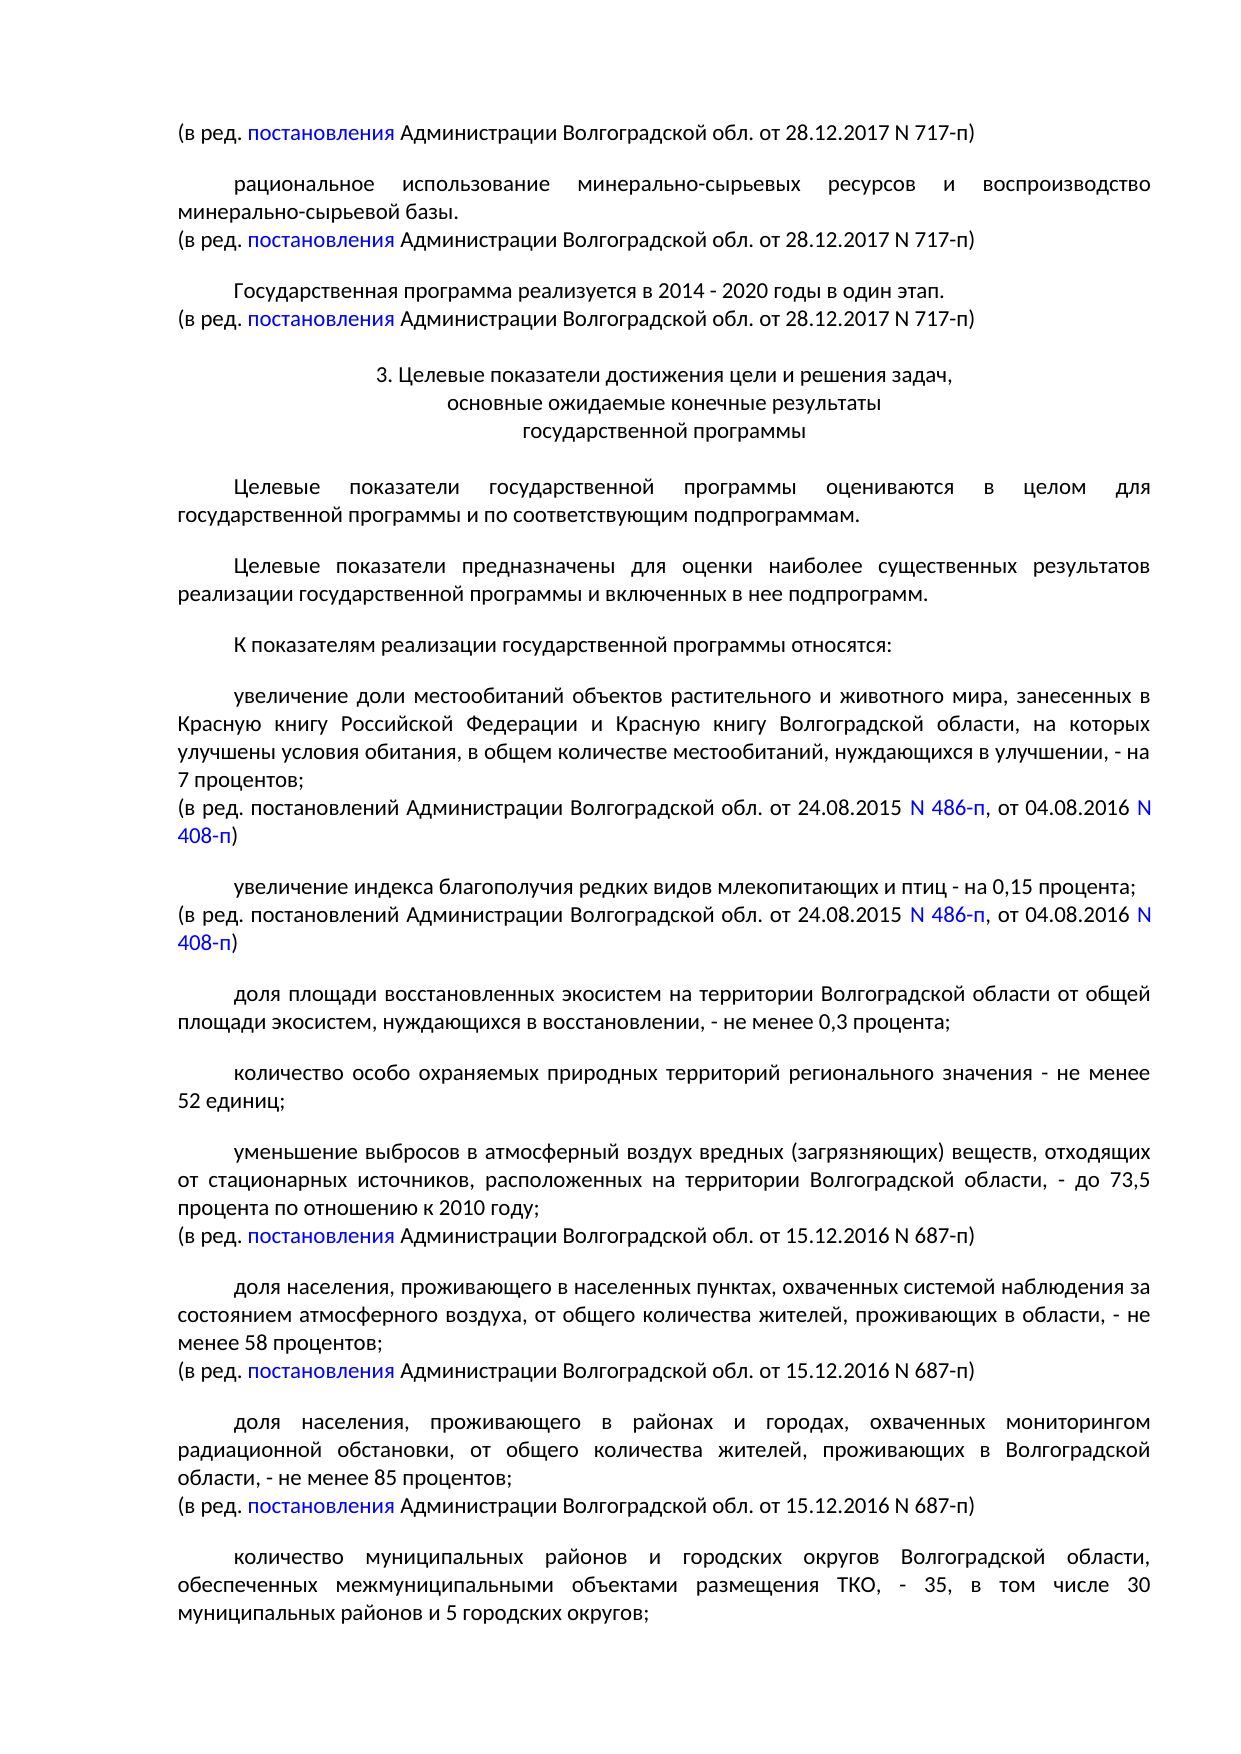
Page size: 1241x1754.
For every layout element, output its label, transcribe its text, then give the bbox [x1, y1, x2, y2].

text Государственная программа реализуется в 2014 - 2020 годы в один этап. [177, 276, 1152, 304]
text (в ред. постановления Администрации Волгоградской обл. от 15.12.2016 N 687-п) [177, 1221, 1152, 1249]
text Целевые показатели предназначены для оценки наиболее существенных результатов реализации государственной программы и включенных в нее подпрограмм. [177, 551, 1152, 607]
text уменьшение выбросов в атмосферный воздух вредных (загрязняющих) веществ, отходящих от стационарных источников, расположенных на территории Волгоградской области, - до 73,5 процента по отношению к 2010 году; [177, 1137, 1152, 1221]
text (в ред. постановления Администрации Волгоградской обл. от 15.12.2016 N 687-п) [177, 1356, 1152, 1384]
text доля площади восстановленных экосистем на территории Волгоградской области от общей площади экосистем, нуждающихся в восстановлении, - не менее 0,3 процента; [177, 979, 1152, 1035]
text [177, 118, 1152, 146]
text доля населения, проживающего в населенных пунктах, охваченных системой наблюдения за состоянием атмосферного воздуха, от общего количества жителей, проживающих в области, - не менее 58 процентов; [177, 1272, 1152, 1356]
text (в ред. постановления Администрации Волгоградской обл. от 28.12.2017 N 717-п) [177, 225, 1152, 253]
text количество муниципальных районов и городских округов Волгоградской области, обеспеченных межмуниципальными объектами размещения ТКО, - 35, в том числе 30 муниципальных районов и 5 городских округов; [177, 1542, 1152, 1626]
text количество особо охраняемых природных территорий регионального значения - не менее 52 единиц; [177, 1058, 1152, 1114]
text (в ред. постановления Администрации Волгоградской обл. от 15.12.2016 N 687-п) [177, 1491, 1152, 1519]
text (в ред. постановления Администрации Волгоградской обл. от 28.12.2017 N 717-п) [177, 304, 1152, 332]
text (в ред. постановлений Администрации Волгоградской обл. от 24.08.2015 N 486-п, от 04.08.2016 N 408-п) [177, 793, 1152, 849]
text рациональное использование минерально-сырьевых ресурсов и воспроизводство минерально-сырьевой базы. [177, 169, 1152, 225]
text увеличение индекса благополучия редких видов млекопитающих и птиц - на 0,15 процента; [177, 872, 1152, 900]
text доля населения, проживающего в районах и городах, охваченных мониторингом радиационной обстановки, от общего количества жителей, проживающих в Волгоградской области, - не менее 85 процентов; [177, 1407, 1152, 1491]
text государственной программы [177, 416, 1152, 444]
text основные ожидаемые конечные результаты [177, 388, 1152, 416]
text увеличение доли местообитаний объектов растительного и животного мира, занесенных в Красную книгу Российской Федерации и Красную книгу Волгоградской области, на которых улучшены условия обитания, в общем количестве местообитаний, нуждающихся в улучшении, - на 7 процентов; [177, 681, 1152, 793]
text (в ред. постановлений Администрации Волгоградской обл. от 24.08.2015 N 486-п, от 04.08.2016 N 408-п) [177, 900, 1152, 956]
text К показателям реализации государственной программы относятся: [177, 630, 1152, 658]
text Целевые показатели государственной программы оцениваются в целом для государственной программы и по соответствующим подпрограммам. [177, 472, 1152, 528]
text 3. Целевые показатели достижения цели и решения задач, [177, 360, 1152, 388]
